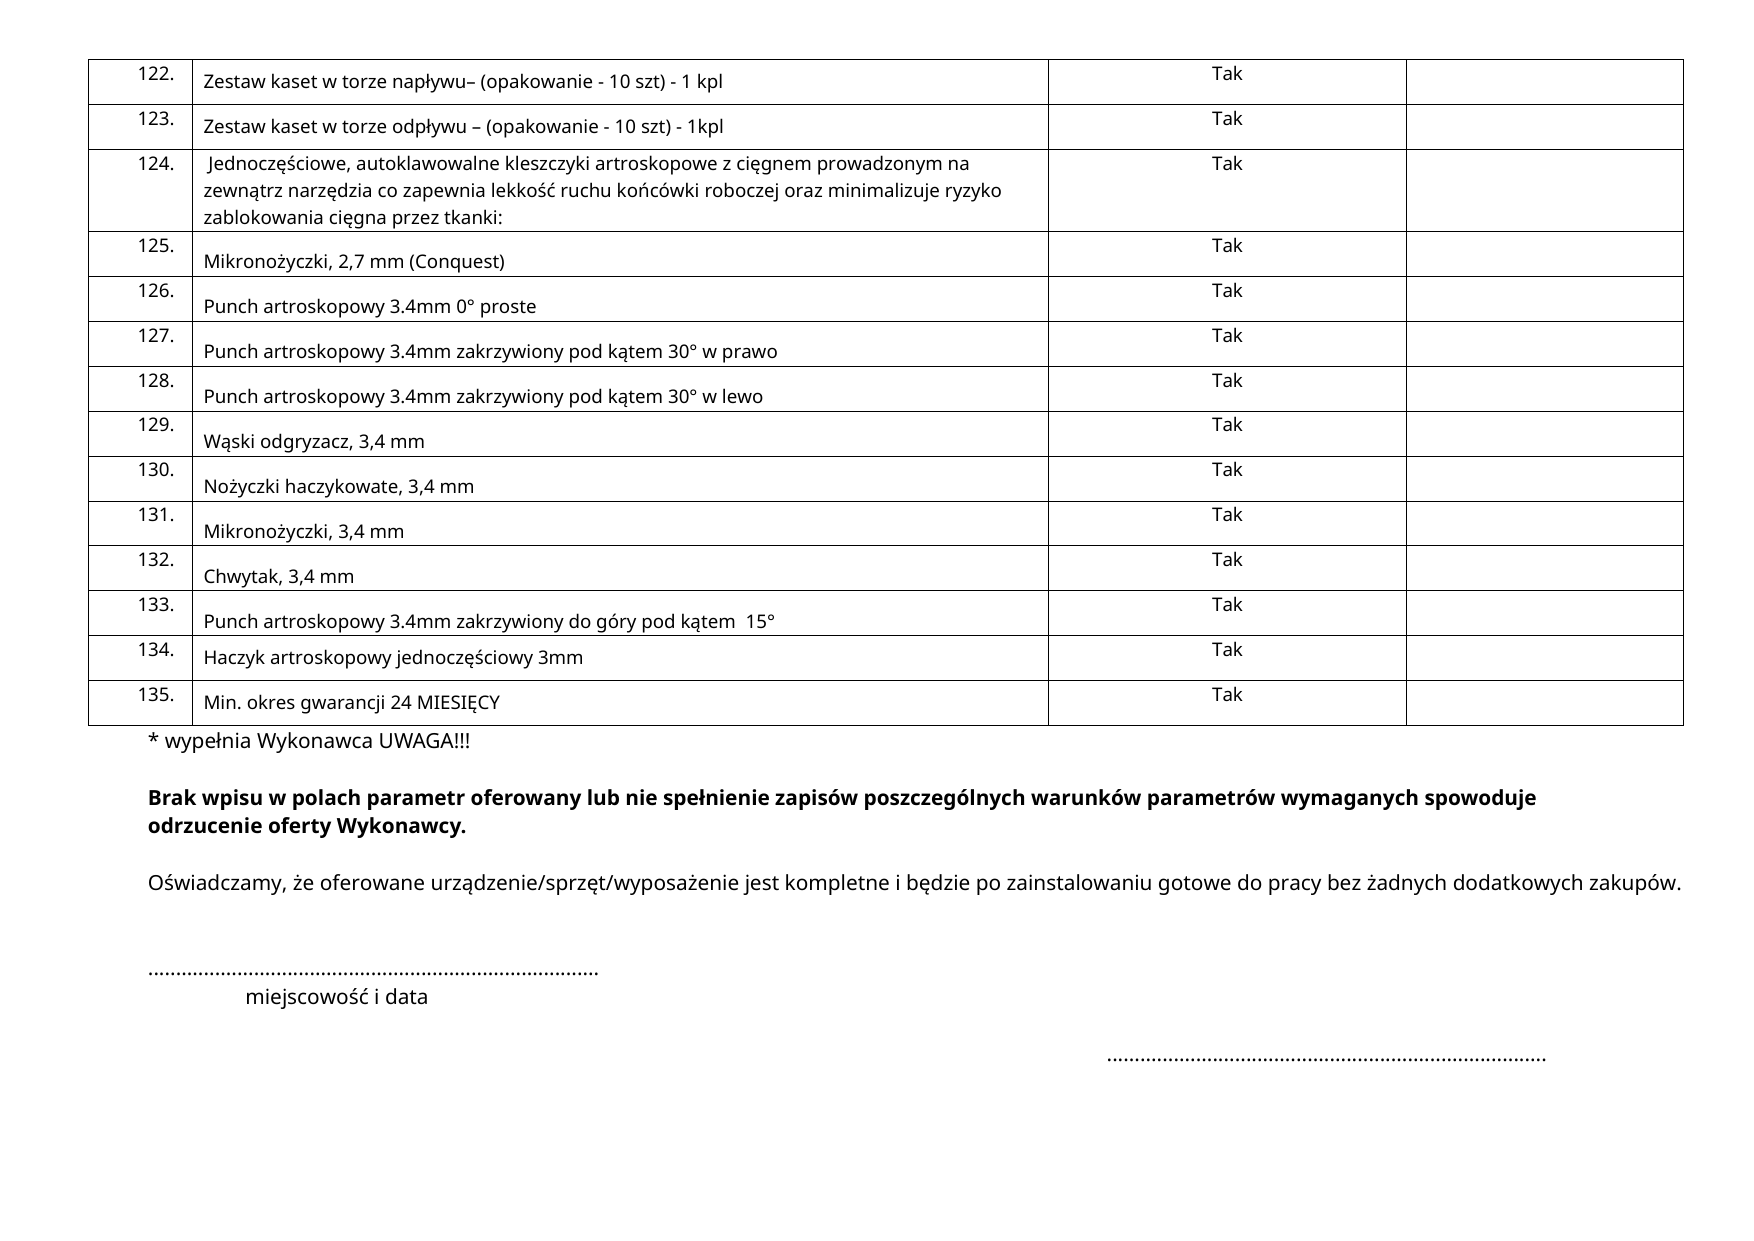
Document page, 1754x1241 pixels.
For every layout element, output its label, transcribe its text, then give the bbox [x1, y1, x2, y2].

table_cell [89, 502, 192, 545]
table_cell [1407, 636, 1683, 680]
table_cell [89, 546, 192, 590]
text ................................................................................. [148, 953, 1606, 982]
table_cell [89, 60, 192, 104]
table_cell Punch artroskopowy 3.4mm zakrzywiony pod kątem 30° w lewo [193, 367, 1048, 411]
table_cell [1407, 277, 1683, 321]
table_cell [89, 412, 192, 456]
table_cell [89, 367, 192, 411]
table_cell Tak [1049, 105, 1406, 149]
table_cell Chwytak, 3,4 mm [193, 546, 1048, 590]
table_cell [1407, 681, 1683, 725]
text miejscowość i data [148, 982, 1606, 1010]
text * wypełnia Wykonawca UWAGA!!! [148, 726, 1606, 754]
table_cell [1407, 150, 1683, 231]
table_cell [89, 457, 192, 501]
table_cell [1407, 591, 1683, 635]
table_cell [89, 105, 192, 149]
text Oświadczamy, że oferowane urządzenie/sprzęt/wyposażenie jest kompletne i będzie po zainstalowaniu gotowe do pracy bez żadnych dodatkowych zakupów. [148, 868, 1713, 897]
table_cell Mikronożyczki, 2,7 mm (Conquest) [193, 232, 1048, 276]
table_cell [89, 681, 192, 725]
table_cell Tak [1049, 277, 1406, 321]
table_cell Tak [1049, 60, 1406, 104]
table_cell [89, 636, 192, 680]
table_cell Tak [1049, 150, 1406, 231]
table_cell Tak [1049, 367, 1406, 411]
table_cell [89, 591, 192, 635]
table_cell Min. okres gwarancji 24 MIESIĘCY [193, 681, 1048, 725]
table_cell Jednoczęściowe, autoklawowalne kleszczyki artroskopowe z cięgnem prowadzonym na zewnątrz narzędzia co zapewnia lekkość ruchu końcówki roboczej oraz minimalizuje ryzyko zablokowania cięgna przez tkanki: [193, 150, 1048, 231]
table_cell Nożyczki haczykowate, 3,4 mm [193, 457, 1048, 501]
table_cell [89, 232, 192, 276]
table_cell [1407, 367, 1683, 411]
table_cell [89, 150, 192, 231]
table_cell [1407, 502, 1683, 545]
table_cell [1407, 322, 1683, 366]
table_cell [1407, 457, 1683, 501]
table_cell Tak [1049, 546, 1406, 590]
table_cell [1407, 232, 1683, 276]
table_cell Tak [1049, 457, 1406, 501]
table_cell Punch artroskopowy 3.4mm zakrzywiony pod kątem 30° w prawo [193, 322, 1048, 366]
table_cell Tak [1049, 681, 1406, 725]
table_cell Zestaw kaset w torze odpływu – (opakowanie - 10 szt) - 1kpl [193, 105, 1048, 149]
table_cell Tak [1049, 322, 1406, 366]
table_cell Zestaw kaset w torze napływu– (opakowanie - 10 szt) - 1 kpl [193, 60, 1048, 104]
text ............................................................................... [1106, 1010, 1606, 1068]
table_cell Punch artroskopowy 3.4mm zakrzywiony do góry pod kątem 15° [193, 591, 1048, 635]
table_cell Tak [1049, 412, 1406, 456]
table_cell Tak [1049, 502, 1406, 545]
table_cell [89, 322, 192, 366]
table_cell [1407, 412, 1683, 456]
table_cell Tak [1049, 636, 1406, 680]
table_cell Punch artroskopowy 3.4mm 0° proste [193, 277, 1048, 321]
table_cell Mikronożyczki, 3,4 mm [193, 502, 1048, 545]
table_cell [1407, 60, 1683, 104]
table_cell [1407, 105, 1683, 149]
table_cell Wąski odgryzacz, 3,4 mm [193, 412, 1048, 456]
table_cell Tak [1049, 232, 1406, 276]
table_cell [89, 277, 192, 321]
table_cell [1407, 546, 1683, 590]
table_cell Tak [1049, 591, 1406, 635]
table_cell Haczyk artroskopowy jednoczęściowy 3mm [193, 636, 1048, 680]
text Brak wpisu w polach parametr oferowany lub nie spełnienie zapisów poszczególnych warunków parametrów wymaganych spowoduje odrzucenie oferty Wykonawcy. [148, 783, 1606, 840]
